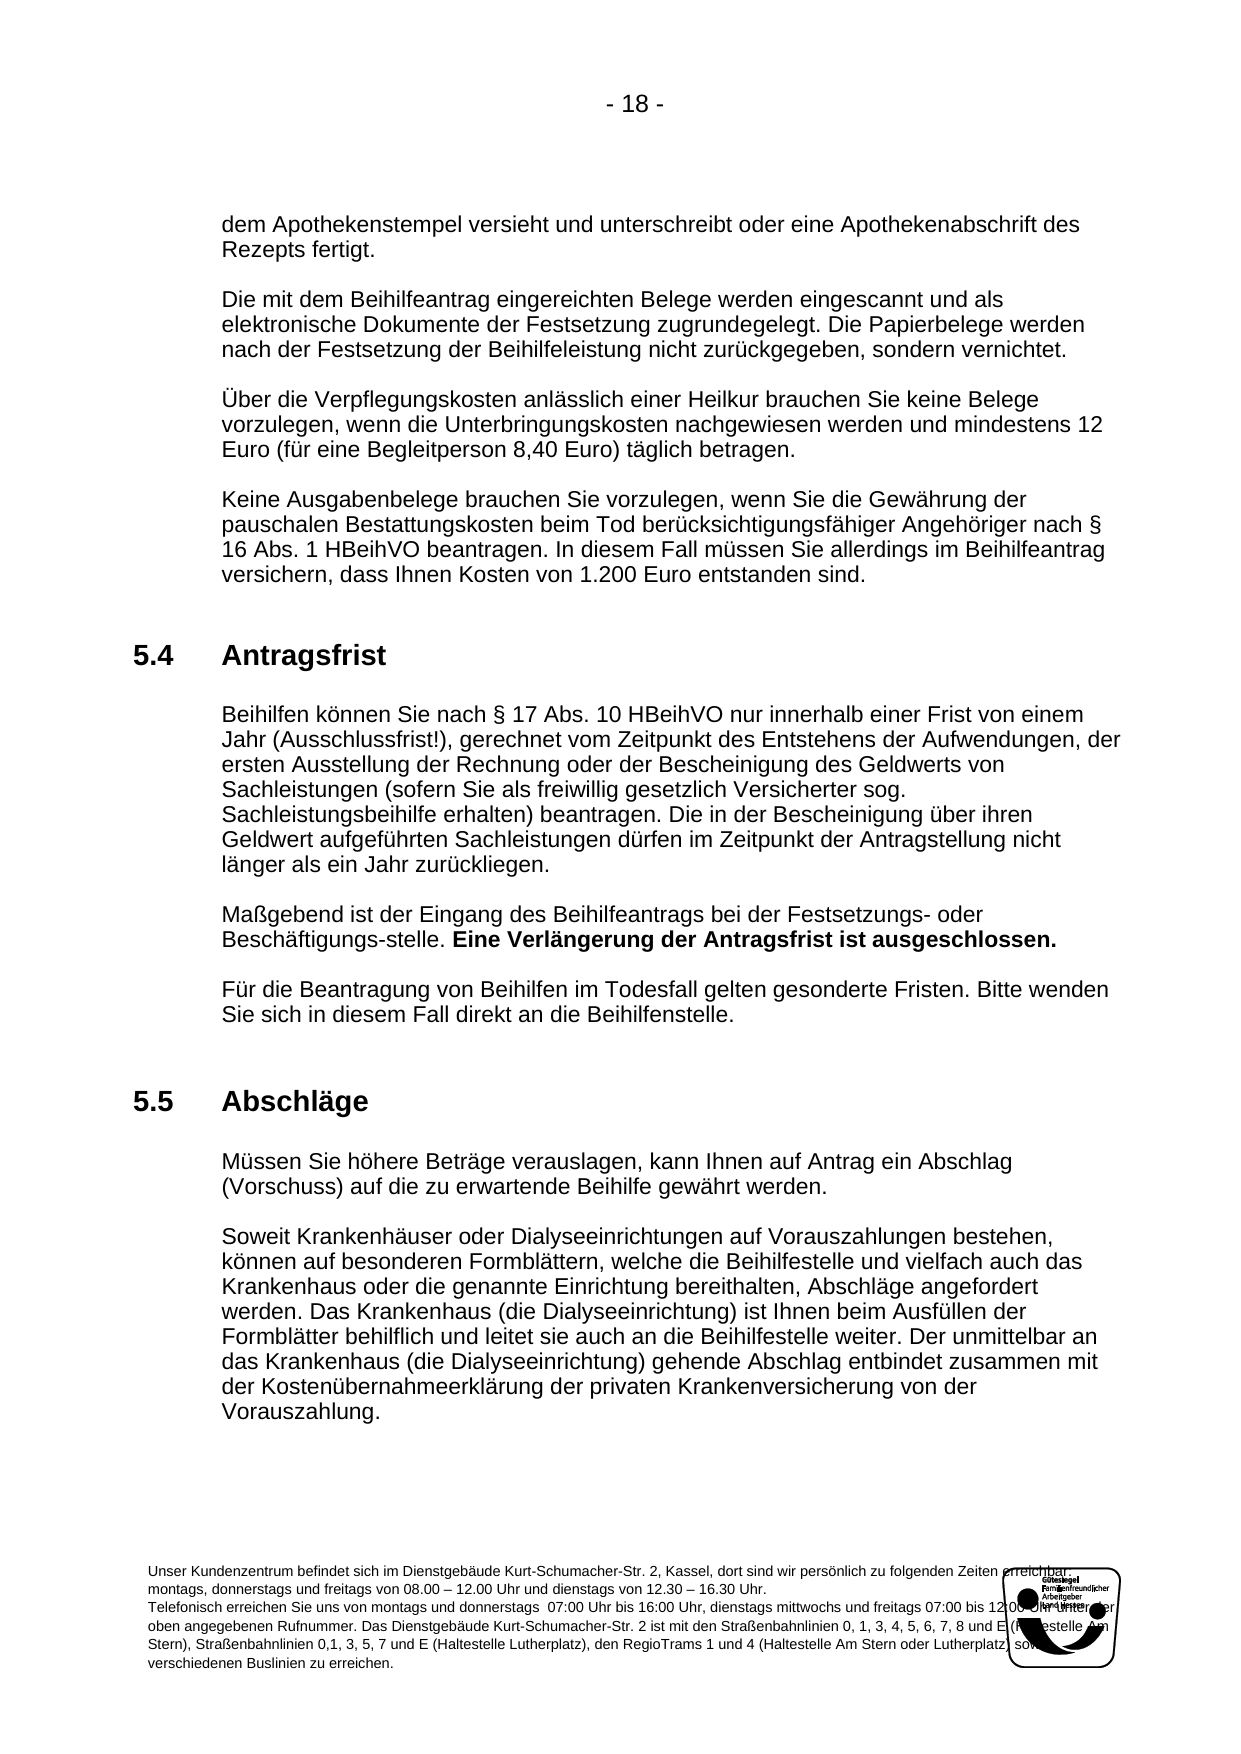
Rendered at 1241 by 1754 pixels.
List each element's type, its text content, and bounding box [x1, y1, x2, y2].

text Die mit dem Beihilfeantrag eingereichten Belege werden eingescannt und als elektronische Dokumente der Festsetzung zugrundegelegt. Die Papierbelege werden nach der Festsetzung der Beihilfeleistung nicht zurückgegeben, sondern vernichtet. [221, 288, 1122, 363]
text Beihilfen können Sie nach § 17 Abs. 10 HBeihVO nur innerhalb einer Frist von einem Jahr (Ausschlussfrist!), gerechnet vom Zeitpunkt des Entstehens der Aufwendungen, der ersten Ausstellung der Rechnung oder der Bescheinigung des Geldwerts von Sachleistungen (sofern Sie als freiwillig gesetzlich Versicherter sog. Sachleistungsbeihilfe erhalten) beantragen. Die in der Bescheinigung über ihren Geldwert aufgeführten Sachleistungen dürfen im Zeitpunkt der Antragstellung nicht länger als ein Jahr zurückliegen. [221, 703, 1122, 878]
text Maßgebend ist der Eingang des Beihilfeantrags bei der Festsetzungs- oder Beschäftigungs-stelle. Eine Verlängerung der Antragsfrist ist ausgeschlossen. [221, 903, 1122, 953]
text Über die Verpflegungskosten anlässlich einer Heilkur brauchen Sie keine Belege vorzulegen, wenn die Unterbringungskosten nachgewiesen werden und mindestens 12 Euro (für eine Begleitperson 8,40 Euro) täglich betragen. [221, 388, 1122, 463]
text Soweit Krankenhäuser oder Dialyseeinrichtungen auf Vorauszahlungen bestehen, können auf besonderen Formblättern, welche die Beihilfestelle und vielfach auch das Krankenhaus oder die genannte Einrichtung bereithalten, Abschläge angefordert werden. Das Krankenhaus (die Dialyseeinrichtung) ist Ihnen beim Ausfüllen der Formblätter behilflich und leitet sie auch an die Beihilfestelle weiter. Der unmittelbar an das Krankenhaus (die Dialyseeinrichtung) gehende Abschlag entbindet zusammen mit der Kostenübernahmeerklärung der privaten Krankenversicherung von der Vorauszahlung. [221, 1224, 1122, 1424]
text Keine Ausgabenbelege brauchen Sie vorzulegen, wenn Sie die Gewährung der pauschalen Bestattungskosten beim Tod berücksichtigungsfähiger Angehöriger nach § 16 Abs. 1 HBeihVO beantragen. In diesem Fall müssen Sie allerdings im Beihilfeantrag versichern, dass Ihnen Kosten von 1.200 Euro entstanden sind. [221, 488, 1122, 588]
text 5.4 Antragsfrist [133, 638, 1122, 671]
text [221, 213, 1122, 263]
text Müssen Sie höhere Beträge verauslagen, kann Ihnen auf Antrag ein Abschlag (Vorschuss) auf die zu erwartende Beihilfe gewährt werden. [221, 1149, 1122, 1199]
text 5.5 Abschläge [133, 1084, 1122, 1118]
text Für die Beantragung von Beihilfen im Todesfall gelten gesonderte Fristen. Bitte wenden Sie sich in diesem Fall direkt an die Beihilfenstelle. [221, 978, 1122, 1028]
